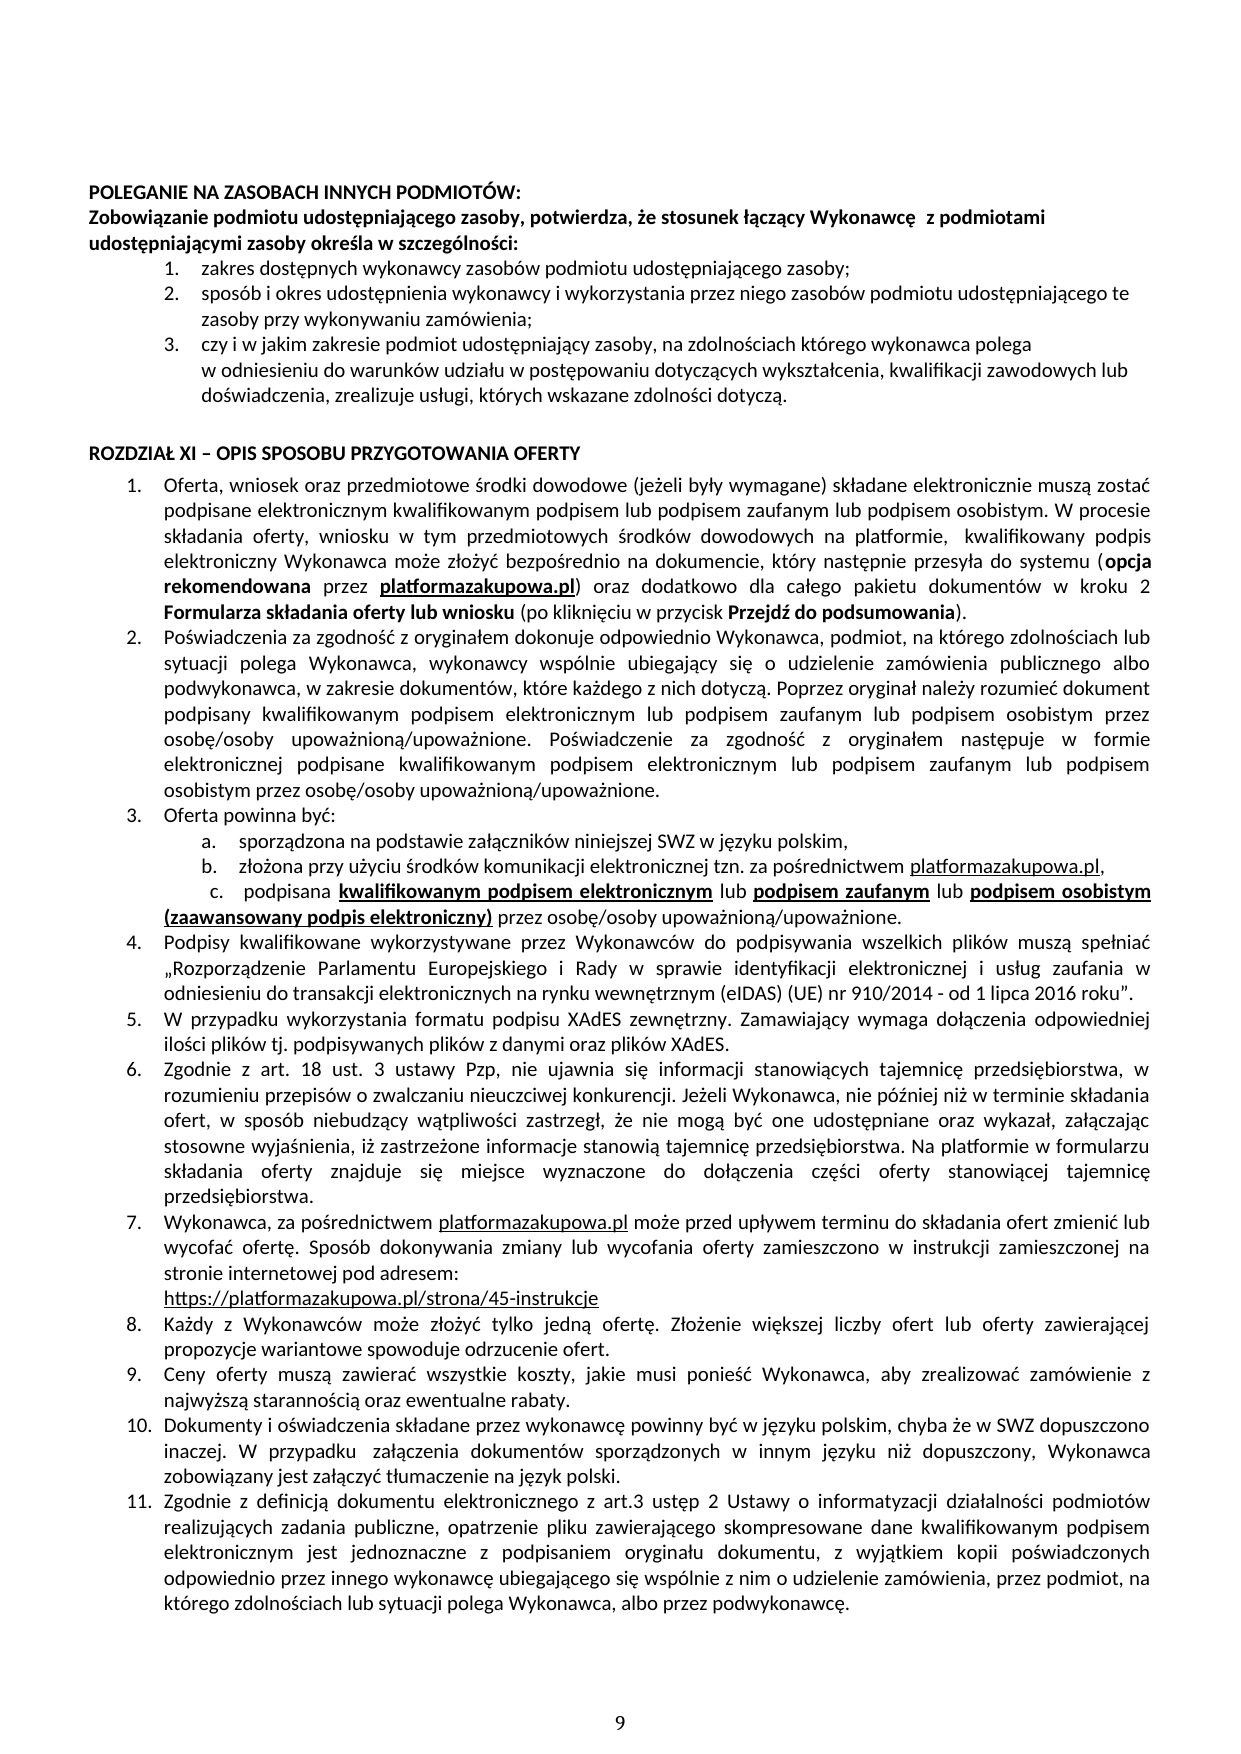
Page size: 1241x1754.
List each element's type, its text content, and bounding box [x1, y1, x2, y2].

text ROZDZIAŁ XI – OPIS SPOSOBU PRZYGOTOWANIA OFERTY [89, 440, 1152, 466]
list W przypadku wykorzystania formatu podpisu XAdES zewnętrzny. Zamawiający wymaga dołączenia odpowiedniej ilości plików tj. podpisywanych plików z danymi oraz plików XAdES. [126, 1006, 1152, 1057]
list Zgodnie z art. 18 ust. 3 ustawy Pzp, nie ujawnia się informacji stanowiących tajemnicę przedsiębiorstwa, w rozumieniu przepisów o zwalczaniu nieuczciwej konkurencji. Jeżeli Wykonawca, nie później niż w terminie składania ofert, w sposób niebudzący wątpliwości zastrzegł, że nie mogą być one udostępniane oraz wykazał, załączając stosowne wyjaśnienia, iż zastrzeżone informacje stanowią tajemnicę przedsiębiorstwa. Na platformie w formularzu składania oferty znajduje się miejsce wyznaczone do dołączenia części oferty stanowiącej tajemnicę przedsiębiorstwa. [126, 1057, 1152, 1209]
list Dokumenty i oświadczenia składane przez wykonawcę powinny być w języku polskim, chyba że w SWZ dopuszczono inaczej. W przypadku załączenia dokumentów sporządzonych w innym języku niż dopuszczony, Wykonawca zobowiązany jest załączyć tłumaczenie na język polski. [126, 1412, 1152, 1489]
text POLEGANIE NA ZASOBACH INNYCH PODMIOTÓW: [89, 179, 1152, 204]
list Ceny oferty muszą zawierać wszystkie koszty, jakie musi ponieść Wykonawca, aby zrealizować zamówienie z najwyższą starannością oraz ewentualne rabaty. [126, 1362, 1152, 1412]
list czy i w jakim zakresie podmiot udostępniający zasoby, na zdolnościach którego wykonawca polega w odniesieniu do warunków udziału w postępowaniu dotyczących wykształcenia, kwalifikacji zawodowych lub doświadczenia, zrealizuje usługi, których wskazane zdolności dotyczą. [164, 331, 1152, 408]
list Każdy z Wykonawców może złożyć tylko jedną ofertę. Złożenie większej liczby ofert lub oferty zawierającej propozycje wariantowe spowoduje odrzucenie ofert. [126, 1311, 1152, 1362]
list Wykonawca, za pośrednictwem platformazakupowa.pl może przed upływem terminu do składania ofert zmienić lub wycofać ofertę. Sposób dokonywania zmiany lub wycofania oferty zamieszczono w instrukcji zamieszczonej na stronie internetowej pod adresem: [126, 1209, 1152, 1285]
list zakres dostępnych wykonawcy zasobów podmiotu udostępniającego zasoby; [164, 255, 1152, 281]
list Oferta, wniosek oraz przedmiotowe środki dowodowe (jeżeli były wymagane) składane elektronicznie muszą zostać podpisane elektronicznym kwalifikowanym podpisem lub podpisem zaufanym lub podpisem osobistym. W procesie składania oferty, wniosku w tym przedmiotowych środków dowodowych na platformie, kwalifikowany podpis elektroniczny Wykonawca może złożyć bezpośrednio na dokumencie, który następnie przesyła do systemu (opcja rekomendowana przez platformazakupowa.pl) oraz dodatkowo dla całego pakietu dokumentów w kroku 2 Formularza składania oferty lub wniosku (po kliknięciu w przycisk Przejdź do podsumowania). [126, 472, 1152, 624]
list Podpisy kwalifikowane wykorzystywane przez Wykonawców do podpisywania wszelkich plików muszą spełniać „Rozporządzenie Parlamentu Europejskiego i Rady w sprawie identyfikacji elektronicznej i usług zaufania w odniesieniu do transakcji elektronicznych na rynku wewnętrznym (eIDAS) (UE) nr 910/2014 - od 1 lipca 2016 roku”. [126, 929, 1152, 1006]
list c. podpisana kwalifikowanym podpisem elektronicznym lub podpisem zaufanym lub podpisem osobistym (zaawansowany podpis elektroniczny) przez osobę/osoby upoważnioną/upoważnione. [164, 879, 1152, 929]
text https://platformazakupowa.pl/strona/45-instrukcje [164, 1285, 1152, 1311]
list Oferta powinna być: [126, 802, 1152, 828]
list sposób i okres udostępnienia wykonawcy i wykorzystania przez niego zasobów podmiotu udostępniającego te zasoby przy wykonywaniu zamówienia; [164, 281, 1152, 331]
list Poświadczenia za zgodność z oryginałem dokonuje odpowiednio Wykonawca, podmiot, na którego zdolnościach lub sytuacji polega Wykonawca, wykonawcy wspólnie ubiegający się o udzielenie zamówienia publicznego albo podwykonawca, w zakresie dokumentów, które każdego z nich dotyczą. Poprzez oryginał należy rozumieć dokument podpisany kwalifikowanym podpisem elektronicznym lub podpisem zaufanym lub podpisem osobistym przez osobę/osoby upoważnioną/upoważnione. Poświadczenie za zgodność z oryginałem następuje w formie elektronicznej podpisane kwalifikowanym podpisem elektronicznym lub podpisem zaufanym lub podpisem osobistym przez osobę/osoby upoważnioną/upoważnione. [126, 624, 1152, 802]
list Zgodnie z definicją dokumentu elektronicznego z art.3 ustęp 2 Ustawy o informatyzacji działalności podmiotów realizujących zadania publiczne, opatrzenie pliku zawierającego skompresowane dane kwalifikowanym podpisem elektronicznym jest jednoznaczne z podpisaniem oryginału dokumentu, z wyjątkiem kopii poświadczonych odpowiednio przez innego wykonawcę ubiegającego się wspólnie z nim o udzielenie zamówienia, przez podmiot, na którego zdolnościach lub sytuacji polega Wykonawca, albo przez podwykonawcę. [126, 1489, 1152, 1616]
list złożona przy użyciu środków komunikacji elektronicznej tzn. za pośrednictwem platformazakupowa.pl, [201, 853, 1152, 879]
text Zobowiązanie podmiotu udostępniającego zasoby, potwierdza, że stosunek łączący Wykonawcę z podmiotami udostępniającymi zasoby określa w szczególności: [89, 204, 1152, 255]
list sporządzona na podstawie załączników niniejszej SWZ w języku polskim, [201, 828, 1152, 853]
